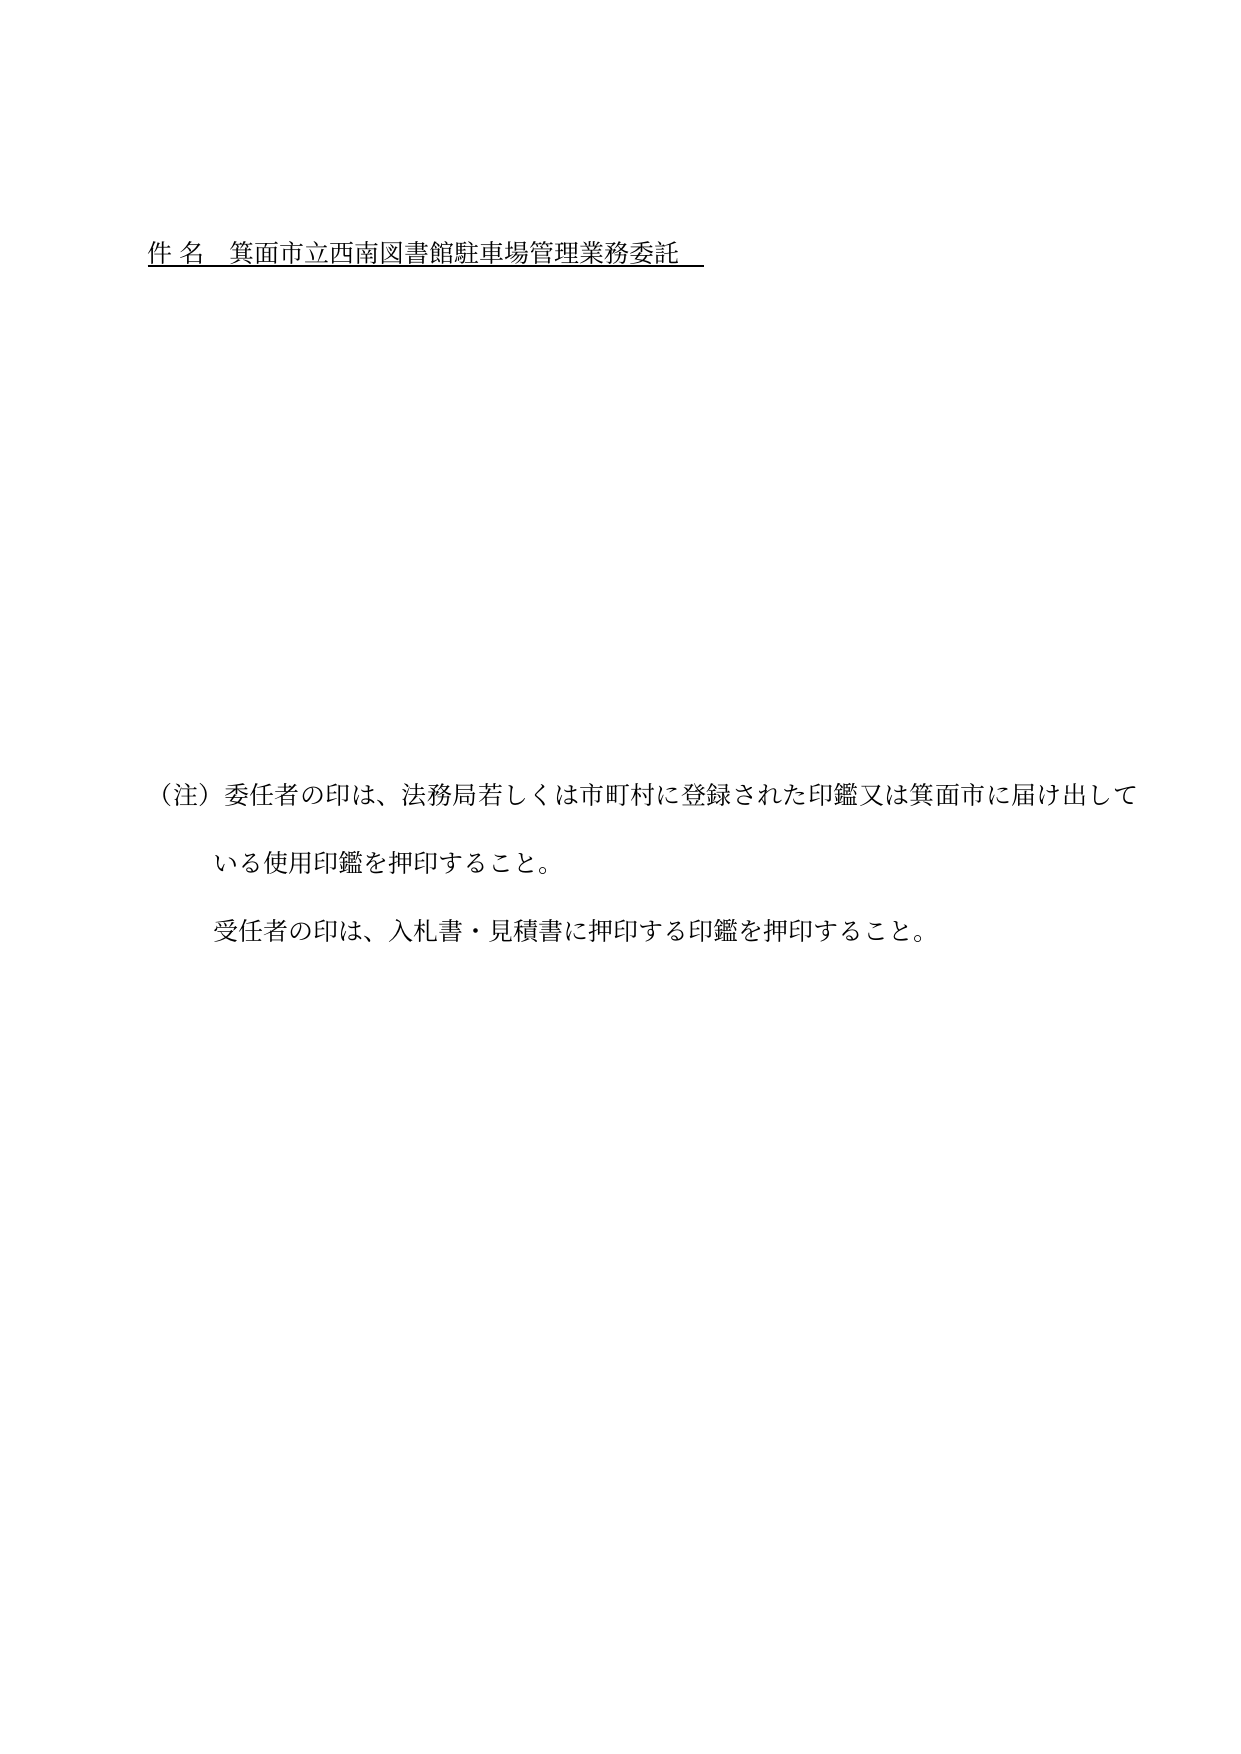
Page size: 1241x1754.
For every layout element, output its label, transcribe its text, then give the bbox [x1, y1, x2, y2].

text （注）委任者の印は、法務局若しくは市町村に登録された印鑑又は箕面市に届け出している使用印鑑を押印すること。 [148, 760, 1140, 895]
text 件 名 箕面市立西南図書館駐車場管理業務委託 [148, 218, 1140, 286]
text 受任者の印は、入札書・見積書に押印する印鑑を押印すること。 [213, 895, 1140, 963]
